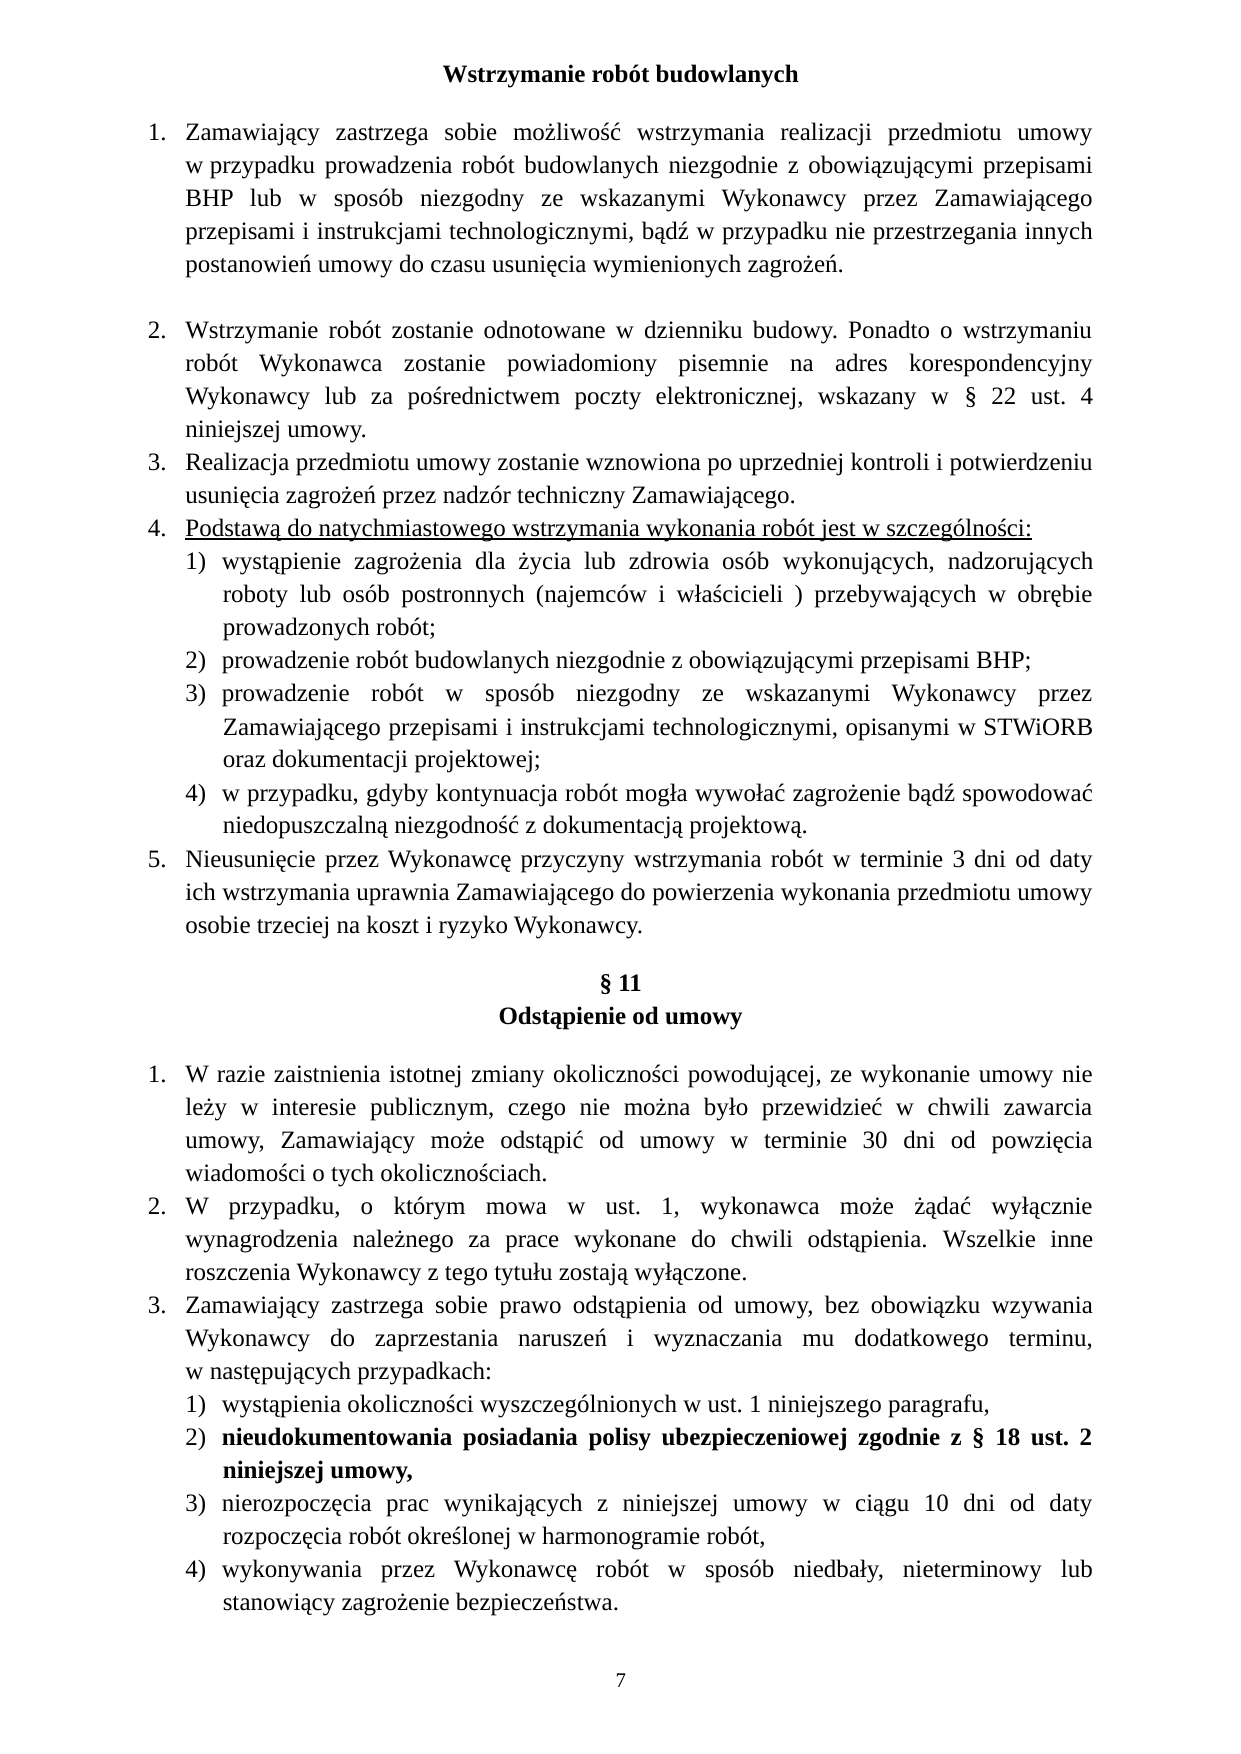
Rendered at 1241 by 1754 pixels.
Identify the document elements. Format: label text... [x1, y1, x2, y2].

list nierozpoczęcia prac wynikających z niniejszej umowy w ciągu 10 dni od daty rozpoczęcia robót określonej w harmonogramie robót, [185, 1488, 1093, 1550]
list nieudokumentowania posiadania polisy ubezpieczeniowej zgodnie z § 18 ust. 2 niniejszej umowy, [185, 1422, 1093, 1484]
list W razie zaistnienia istotnej zmiany okoliczności powodującej, ze wykonanie umowy nie leży w interesie publicznym, czego nie można było przewidzieć w chwili zawarcia umowy, Zamawiający może odstąpić od umowy w terminie 30 dni od powzięcia wiadomości o tych okolicznościach. [148, 1059, 1093, 1187]
list wykonywania przez Wykonawcę robót w sposób niedbały, nieterminowy lub stanowiący zagrożenie bezpieczeństwa. [185, 1554, 1093, 1616]
list Wstrzymanie robót zostanie odnotowane w dzienniku budowy. Ponadto o wstrzymaniu robót Wykonawca zostanie powiadomiony pisemnie na adres korespondencyjny Wykonawcy lub za pośrednictwem poczty elektronicznej, wskazany w § 22 ust. 4 niniejszej umowy. [148, 315, 1093, 443]
list Zamawiający zastrzega sobie prawo odstąpienia od umowy, bez obowiązku wzywania Wykonawcy do zaprzestania naruszeń i wyznaczania mu dodatkowego terminu, w następujących przypadkach: [148, 1290, 1093, 1385]
list Zamawiający zastrzega sobie możliwość wstrzymania realizacji przedmiotu umowy w przypadku prowadzenia robót budowlanych niezgodnie z obowiązującymi przepisami BHP lub w sposób niezgodny ze wskazanymi Wykonawcy przez Zamawiającego przepisami i instrukcjami technologicznymi, bądź w przypadku nie przestrzegania innych postanowień umowy do czasu usunięcia wymienionych zagrożeń. [148, 117, 1093, 278]
list W przypadku, o którym mowa w ust. 1, wykonawca może żądać wyłącznie wynagrodzenia należnego za prace wykonane do chwili odstąpienia. Wszelkie inne roszczenia Wykonawcy z tego tytułu zostają wyłączone. [148, 1191, 1093, 1286]
list w przypadku, gdyby kontynuacja robót mogła wywołać zagrożenie bądź spowodować niedopuszczalną niezgodność z dokumentacją projektową. [185, 778, 1093, 839]
list wystąpienia okoliczności wyszczególnionych w ust. 1 niniejszego paragrafu, [185, 1389, 1093, 1418]
list Podstawą do natychmiastowego wstrzymania wykonania robót jest w szczególności: [148, 513, 1093, 542]
text Odstąpienie od umowy [148, 1001, 1093, 1029]
text Wstrzymanie robót budowlanych [148, 59, 1093, 88]
list prowadzenie robót w sposób niezgodny ze wskazanymi Wykonawcy przez Zamawiającego przepisami i instrukcjami technologicznymi, opisanymi w STWiORB oraz dokumentacji projektowej; [185, 678, 1093, 773]
text § 11 [148, 968, 1093, 996]
list prowadzenie robót budowlanych niezgodnie z obowiązującymi przepisami BHP; [185, 646, 1093, 674]
list wystąpienie zagrożenia dla życia lub zdrowia osób wykonujących, nadzorujących roboty lub osób postronnych (najemców i właścicieli ) przebywających w obrębie prowadzonych robót; [185, 546, 1093, 641]
list Nieusunięcie przez Wykonawcę przyczyny wstrzymania robót w terminie 3 dni od daty ich wstrzymania uprawnia Zamawiającego do powierzenia wykonania przedmiotu umowy osobie trzeciej na koszt i ryzyko Wykonawcy. [148, 844, 1093, 938]
list Realizacja przedmiotu umowy zostanie wznowiona po uprzedniej kontroli i potwierdzeniu usunięcia zagrożeń przez nadzór techniczny Zamawiającego. [148, 447, 1093, 509]
